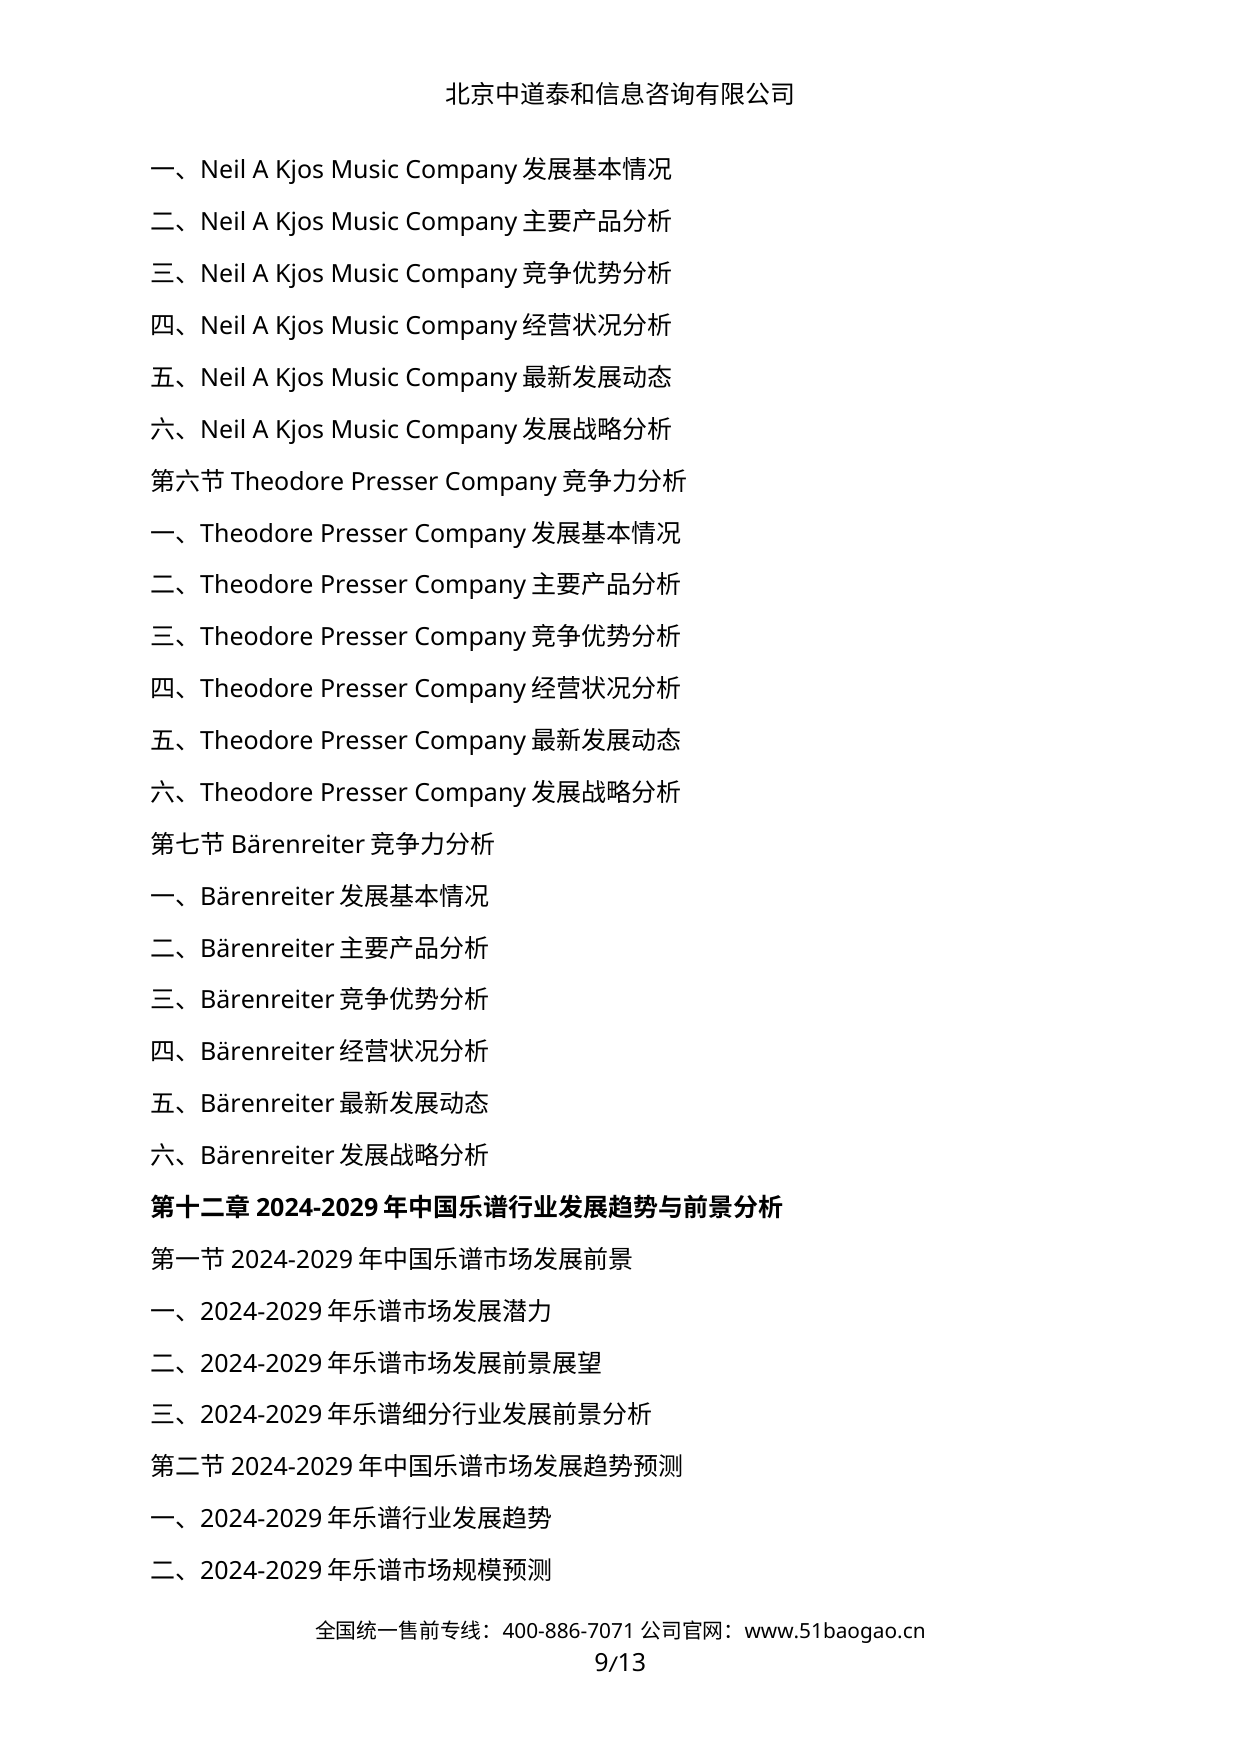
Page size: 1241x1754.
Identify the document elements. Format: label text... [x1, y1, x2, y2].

text 二、Bärenreiter主要产品分析 [150, 928, 1090, 964]
text 一、2024-2029年乐谱市场发展潜力 [150, 1291, 1090, 1327]
text 第六节 Theodore Presser Company竞争力分析 [150, 461, 1090, 497]
text 二、Theodore Presser Company主要产品分析 [150, 565, 1090, 601]
text 一、Bärenreiter发展基本情况 [150, 876, 1090, 912]
text 第七节 Bärenreiter竞争力分析 [150, 824, 1090, 861]
text 五、Neil A Kjos Music Company最新发展动态 [150, 357, 1090, 394]
text 四、Bärenreiter经营状况分析 [150, 1032, 1090, 1068]
text 三、2024-2029年乐谱细分行业发展前景分析 [150, 1395, 1090, 1431]
text 四、Theodore Presser Company经营状况分析 [150, 669, 1090, 705]
text 五、Theodore Presser Company最新发展动态 [150, 721, 1090, 757]
text 六、Bärenreiter发展战略分析 [150, 1136, 1090, 1172]
text 三、Theodore Presser Company竞争优势分析 [150, 617, 1090, 653]
text 二、Neil A Kjos Music Company主要产品分析 [150, 202, 1090, 238]
text 四、Neil A Kjos Music Company经营状况分析 [150, 306, 1090, 342]
text 一、Theodore Presser Company发展基本情况 [150, 513, 1090, 549]
text 二、2024-2029年乐谱市场规模预测 [150, 1551, 1090, 1587]
text 三、Bärenreiter竞争优势分析 [150, 980, 1090, 1016]
text 三、Neil A Kjos Music Company竞争优势分析 [150, 254, 1090, 290]
text 第一节 2024-2029年中国乐谱市场发展前景 [150, 1239, 1090, 1276]
text 一、2024-2029年乐谱行业发展趋势 [150, 1499, 1090, 1535]
text 第二节 2024-2029年中国乐谱市场发展趋势预测 [150, 1447, 1090, 1483]
text 二、2024-2029年乐谱市场发展前景展望 [150, 1343, 1090, 1379]
text 第十二章 2024-2029年中国乐谱行业发展趋势与前景分析 [150, 1187, 1090, 1224]
text 六、Theodore Presser Company发展战略分析 [150, 772, 1090, 809]
text 五、Bärenreiter最新发展动态 [150, 1084, 1090, 1120]
text 六、Neil A Kjos Music Company发展战略分析 [150, 409, 1090, 446]
text 一、Neil A Kjos Music Company发展基本情况 [150, 150, 1090, 186]
